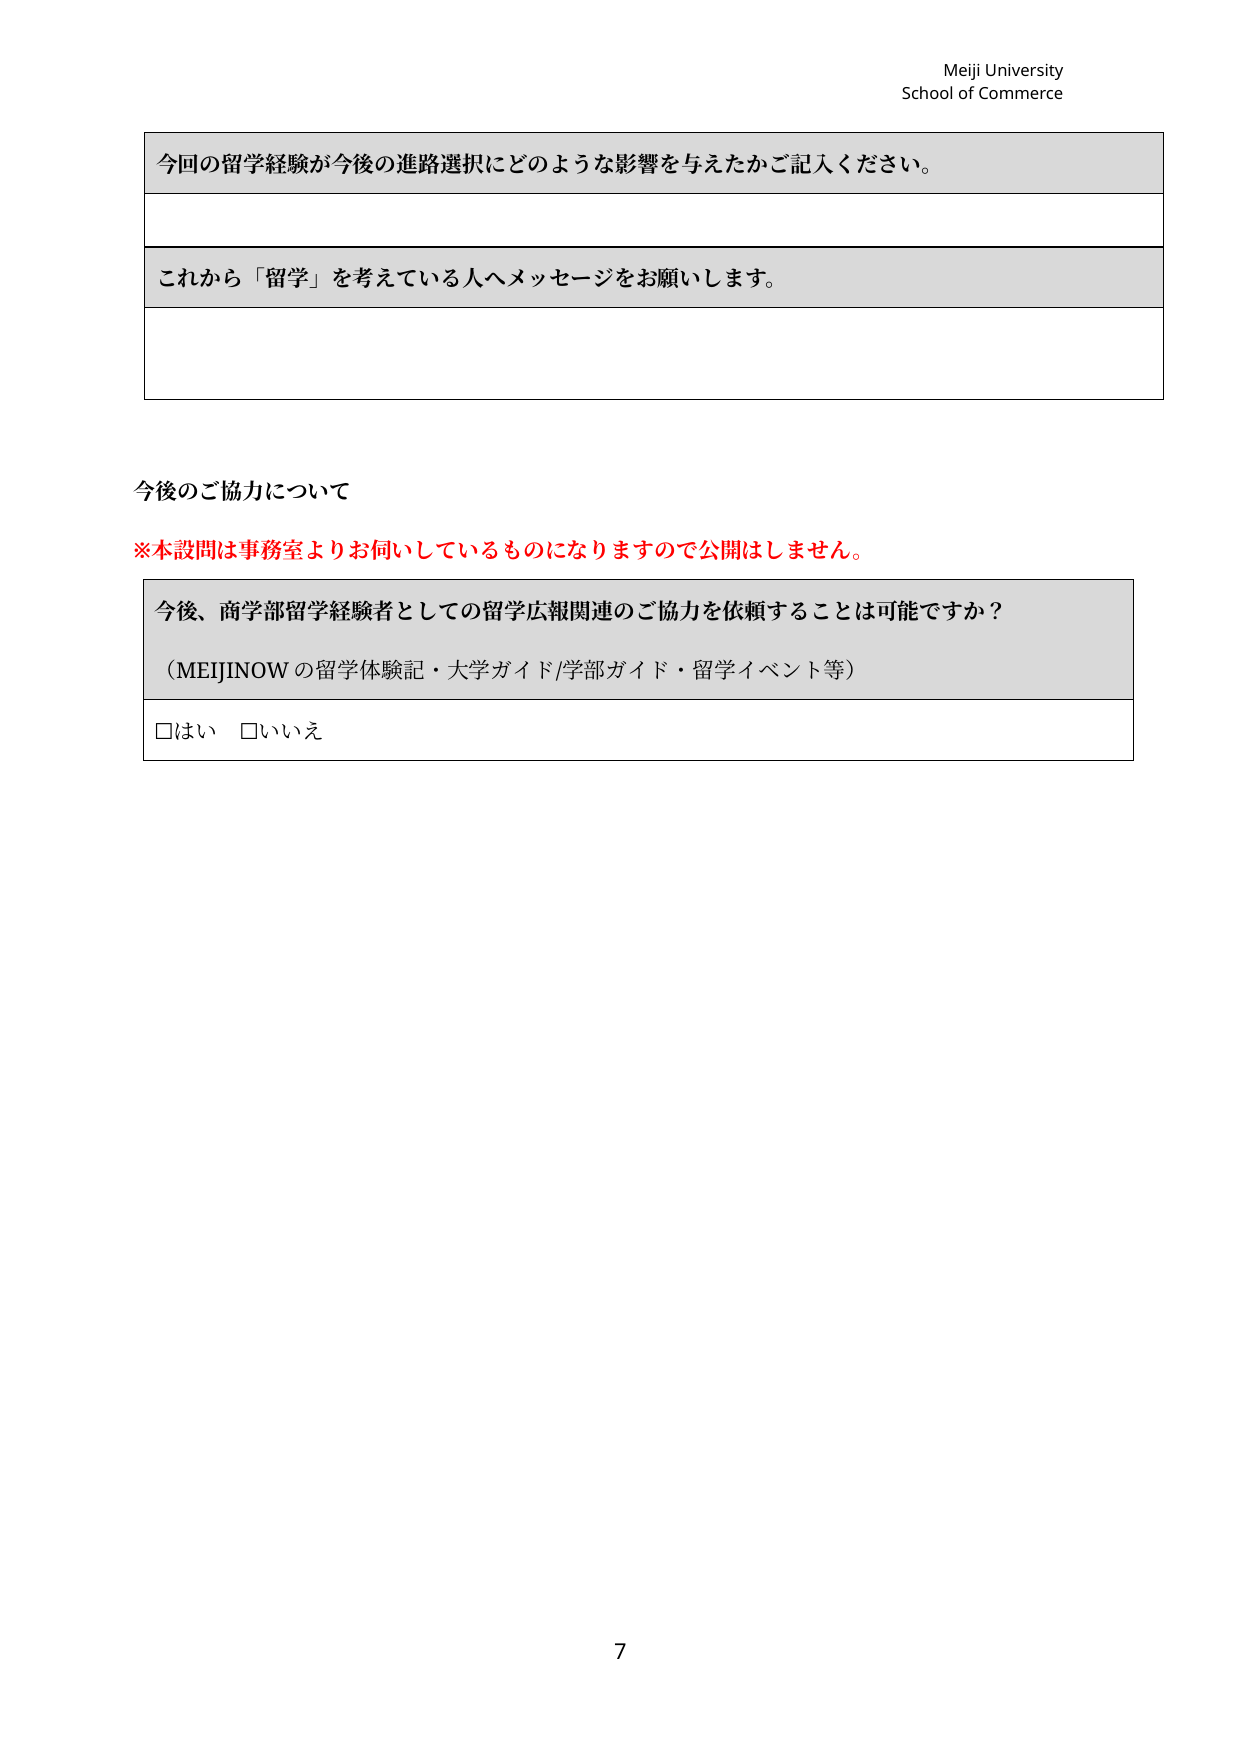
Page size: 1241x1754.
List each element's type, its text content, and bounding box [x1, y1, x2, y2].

text 今後のご協力について [133, 460, 1063, 519]
table_cell これから「留学」を考えている人へメッセージをお願いします。 [145, 248, 1163, 307]
table_header 今後、商学部留学経験者としての留学広報関連のご協力を依頼することは可能ですか？ （MEIJINOWの留学体験記・大学ガイド/学部ガイド・留学イベント等） [144, 580, 1133, 699]
text ※本設問は事務室よりお伺いしているものになりますので公開はしません。 [133, 519, 1063, 579]
table_cell [145, 308, 1163, 399]
table_cell [145, 194, 1163, 246]
table_cell はい いいえ [144, 700, 1133, 760]
table_cell 今回の留学経験が今後の進路選択にどのような影響を与えたかご記入ください。 [145, 133, 1163, 193]
